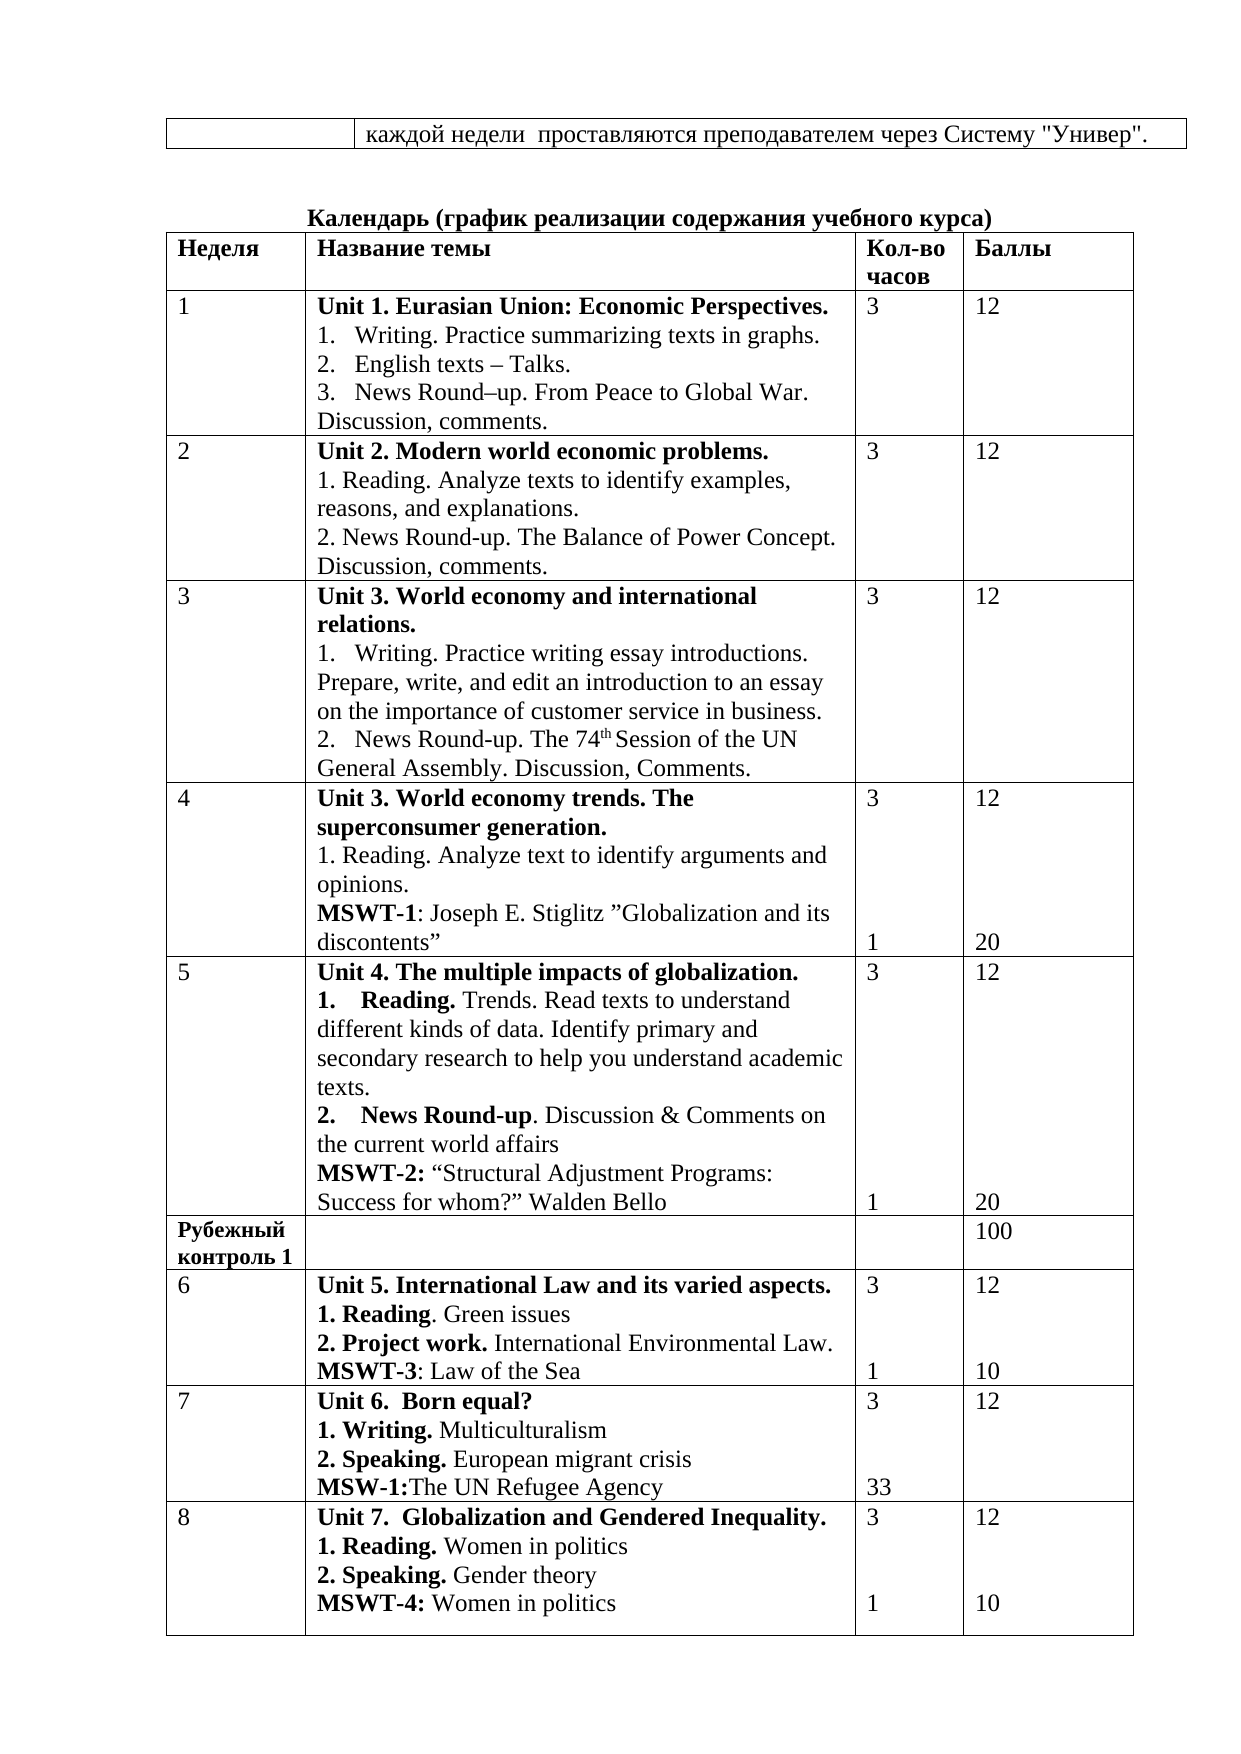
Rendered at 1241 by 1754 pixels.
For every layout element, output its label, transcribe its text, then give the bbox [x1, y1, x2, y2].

table_cell 12 20 [964, 783, 1133, 956]
table_cell Unit 6. Born equal? 1. Writing. Multiculturalism 2. Speaking. European migrant crisis MSW-1:The UN Refugee Agency [306, 1386, 855, 1501]
table_cell 4 [167, 783, 305, 956]
table_header Неделя [167, 233, 305, 290]
table_cell 7 [167, 1386, 305, 1501]
table_cell 3 1 [856, 783, 963, 956]
table_cell 12 [964, 436, 1133, 580]
table_cell 5 [167, 957, 305, 1215]
table_header Название темы [306, 233, 855, 290]
list Календарь (график реализации содержания учебного курса) [177, 203, 1122, 232]
table_cell Unit 3. World economy trends. The superconsumer generation. 1. Reading. Analyze text to identify arguments and opinions. MSWT-1: Joseph E. Stiglitz ”Globalization and its discontents” [306, 783, 855, 956]
table_cell 3 1 [856, 957, 963, 1215]
table_header Кол-во часов [856, 233, 963, 290]
table_cell [306, 1216, 855, 1269]
table_cell 12 20 [964, 957, 1133, 1215]
table_cell 3 1 [856, 1502, 963, 1635]
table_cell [355, 119, 1186, 148]
table_cell 12 10 [964, 1502, 1133, 1635]
table_cell 3 [856, 436, 963, 580]
table_cell 1 [167, 291, 305, 435]
table_cell Рубежный контроль 1 [167, 1216, 305, 1269]
table_cell 2 [167, 436, 305, 580]
table_cell Unit 1. Eurasian Union: Economic Perspectives. 1. Writing. Practice summarizing texts in graphs. 2. English texts – Talks. 3. News Round–up. From Peace to Global War. Discussion, comments. [306, 291, 855, 435]
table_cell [167, 119, 354, 148]
table_cell 8 [167, 1502, 305, 1635]
table_cell 6 [167, 1270, 305, 1385]
table_cell Unit 3. World economy and international relations. 1. Writing. Practice writing essay introductions. Prepare, write, and edit an introduction to an essay on the importance of customer service in business. 2. News Round-up. The 74th Session of the UN General Assembly. Discussion, Comments. [306, 581, 855, 782]
table_cell 3 [856, 581, 963, 782]
table_cell 12 [964, 291, 1133, 435]
table_cell 12 10 [964, 1270, 1133, 1385]
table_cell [306, 1502, 855, 1635]
table_cell Unit 4. The multiple impacts of globalization. 1. Reading. Trends. Read texts to understand different kinds of data. Identify primary and secondary research to help you understand academic texts. 2. News Round-up. Discussion & Comments on the current world affairs MSWT-2: “Structural Adjustment Programs: Success for whom?” Walden Bello [306, 957, 855, 1215]
table_cell 100 [964, 1216, 1133, 1269]
table_cell 3 33 [856, 1386, 963, 1501]
table_cell Unit 2. Modern world economic problems. 1. Reading. Analyze texts to identify examples, reasons, and explanations. 2. News Round-up. The Balance of Power Concept. Discussion, comments. [306, 436, 855, 580]
table_cell 3 1 [856, 1270, 963, 1385]
table_cell [856, 1216, 963, 1269]
table_cell 3 [167, 581, 305, 782]
table_cell 12 [964, 1386, 1133, 1501]
table_cell 12 [964, 581, 1133, 782]
table_cell 3 [856, 291, 963, 435]
table_cell Unit 5. International Law and its varied aspects. 1. Reading. Green issues 2. Project work. International Environmental Law. MSWT-3: Law of the Sea [306, 1270, 855, 1385]
table_header Баллы [964, 233, 1133, 290]
